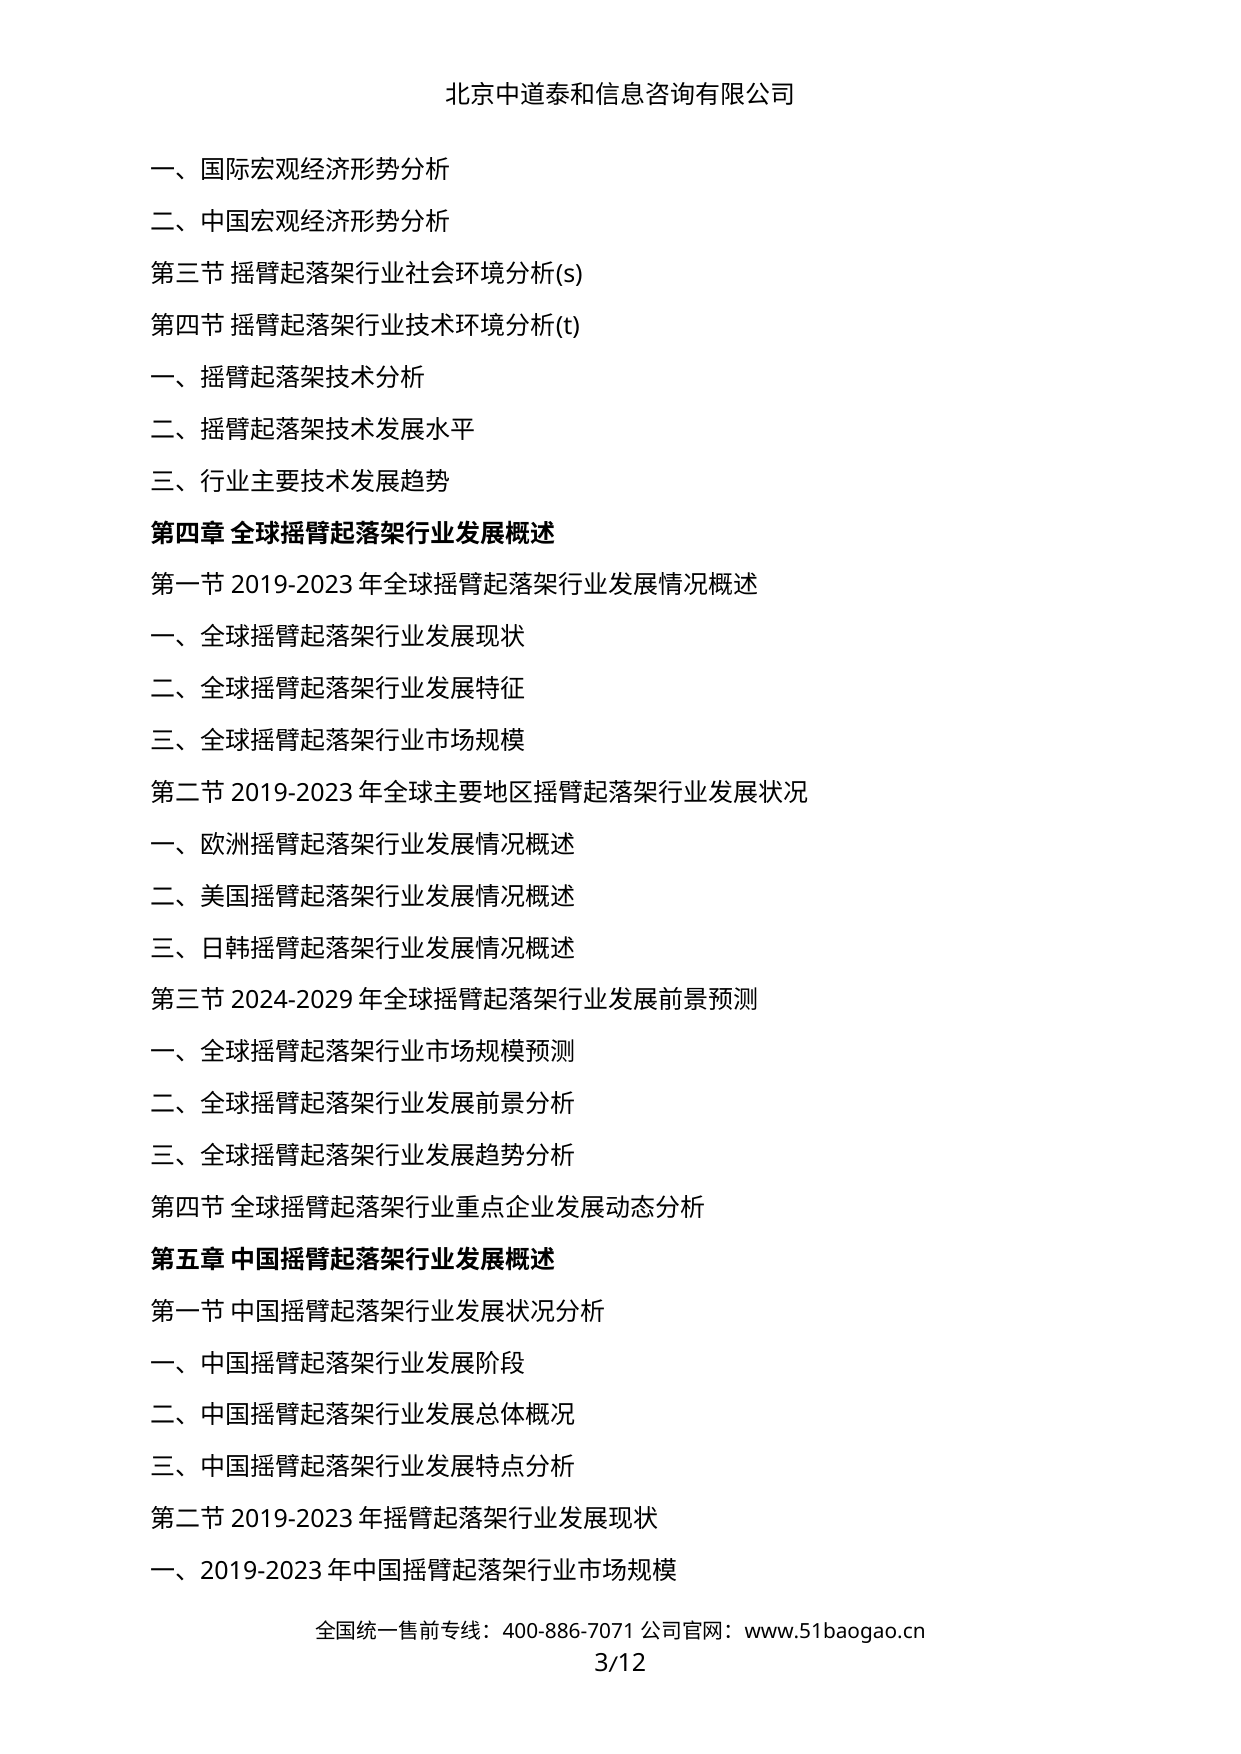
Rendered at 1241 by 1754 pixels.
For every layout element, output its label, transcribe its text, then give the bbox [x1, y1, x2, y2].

text 三、全球摇臂起落架行业发展趋势分析 [150, 1136, 1090, 1172]
text 二、摇臂起落架技术发展水平 [150, 409, 1090, 446]
text 第三节 摇臂起落架行业社会环境分析(s) [150, 254, 1090, 290]
text 第三节 2024-2029年全球摇臂起落架行业发展前景预测 [150, 980, 1090, 1016]
text 二、全球摇臂起落架行业发展前景分析 [150, 1084, 1090, 1120]
text 三、行业主要技术发展趋势 [150, 461, 1090, 497]
text 一、国际宏观经济形势分析 [150, 150, 1090, 186]
text 第五章 中国摇臂起落架行业发展概述 [150, 1239, 1090, 1276]
text 第一节 中国摇臂起落架行业发展状况分析 [150, 1291, 1090, 1327]
text 第四节 摇臂起落架行业技术环境分析(t) [150, 306, 1090, 342]
text 一、全球摇臂起落架行业市场规模预测 [150, 1032, 1090, 1068]
text 二、中国宏观经济形势分析 [150, 202, 1090, 238]
text 一、2019-2023年中国摇臂起落架行业市场规模 [150, 1551, 1090, 1587]
text 三、全球摇臂起落架行业市场规模 [150, 721, 1090, 757]
text 三、中国摇臂起落架行业发展特点分析 [150, 1447, 1090, 1483]
text 一、中国摇臂起落架行业发展阶段 [150, 1343, 1090, 1379]
text 第一节 2019-2023年全球摇臂起落架行业发展情况概述 [150, 565, 1090, 601]
text 第四章 全球摇臂起落架行业发展概述 [150, 513, 1090, 549]
text 第四节 全球摇臂起落架行业重点企业发展动态分析 [150, 1187, 1090, 1224]
text 三、日韩摇臂起落架行业发展情况概述 [150, 928, 1090, 964]
text 二、美国摇臂起落架行业发展情况概述 [150, 876, 1090, 912]
text 一、全球摇臂起落架行业发展现状 [150, 617, 1090, 653]
text 一、摇臂起落架技术分析 [150, 357, 1090, 394]
text 第二节 2019-2023年摇臂起落架行业发展现状 [150, 1499, 1090, 1535]
text 一、欧洲摇臂起落架行业发展情况概述 [150, 824, 1090, 861]
text 第二节 2019-2023年全球主要地区摇臂起落架行业发展状况 [150, 772, 1090, 809]
text 二、中国摇臂起落架行业发展总体概况 [150, 1395, 1090, 1431]
text 二、全球摇臂起落架行业发展特征 [150, 669, 1090, 705]
